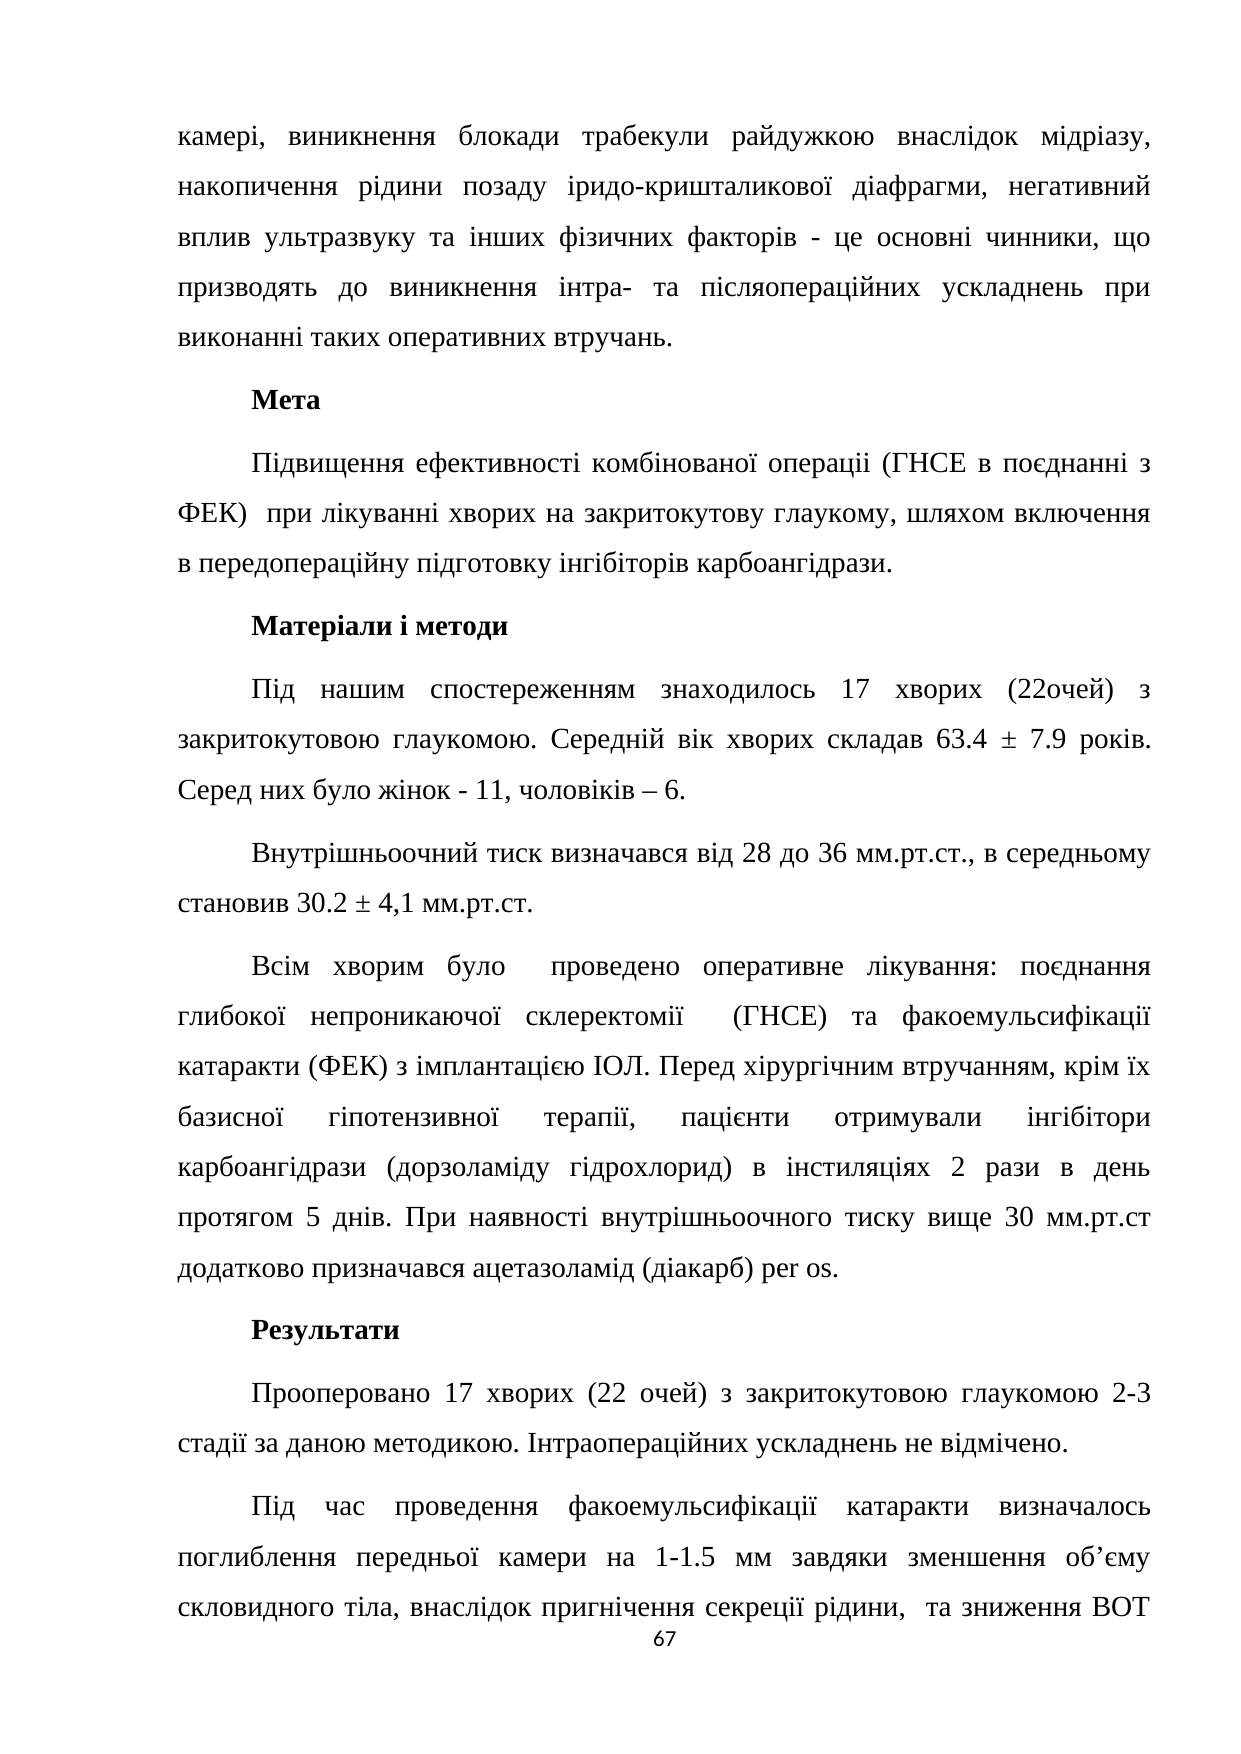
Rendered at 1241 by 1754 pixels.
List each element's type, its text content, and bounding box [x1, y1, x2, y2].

text Підвищення ефективності комбінованої операціі (ГНСЕ в поєднанні з ФЕК) при лікуванні хворих на закритокутову глаукому, шляхом включення в передопераційну підготовку інгібіторів карбоангідрази. [177, 445, 1152, 579]
text Результати [177, 1312, 1152, 1346]
text Прооперовано 17 хворих (22 очей) з закритокутовою глаукомою 2-3 стадії за даною методикою. Інтраопераційних ускладнень не відмічено. [177, 1375, 1152, 1459]
text Внутрішньоочний тиск визначався від 28 до 36 мм.рт.ст., в середньому становив 30.2 ± 4,1 мм.рт.ст. [177, 835, 1152, 918]
text Всім хворим було проведено оперативне лікування: поєднання глибокої непроникаючої склеректомії (ГНСЕ) та факоемульсифікації катаракти (ФЕК) з імплантацією ІОЛ. Перед хірургічним втручанням, крім їх базисної гіпотензивної терапії, пацієнти отримували інгібітори карбоангідрази (дорзоламіду гідрохлорид) в інстиляціях 2 рази в день протягом 5 днів. При наявності внутрішньоочного тиску вище 30 мм.рт.ст додатково призначався ацетазоламід (діакарб) per os. [177, 948, 1152, 1283]
text Під нашим спостереженням знаходилось 17 хворих (22очей) з закритокутовою глаукомою. Середній вік хворих складав 63.4 ± 7.9 років. Серед них було жінок - 11, чоловіків – 6. [177, 671, 1152, 805]
text Матеріали і методи [177, 608, 1152, 642]
text Мета [177, 382, 1152, 416]
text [177, 118, 1152, 353]
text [177, 1488, 1152, 1623]
